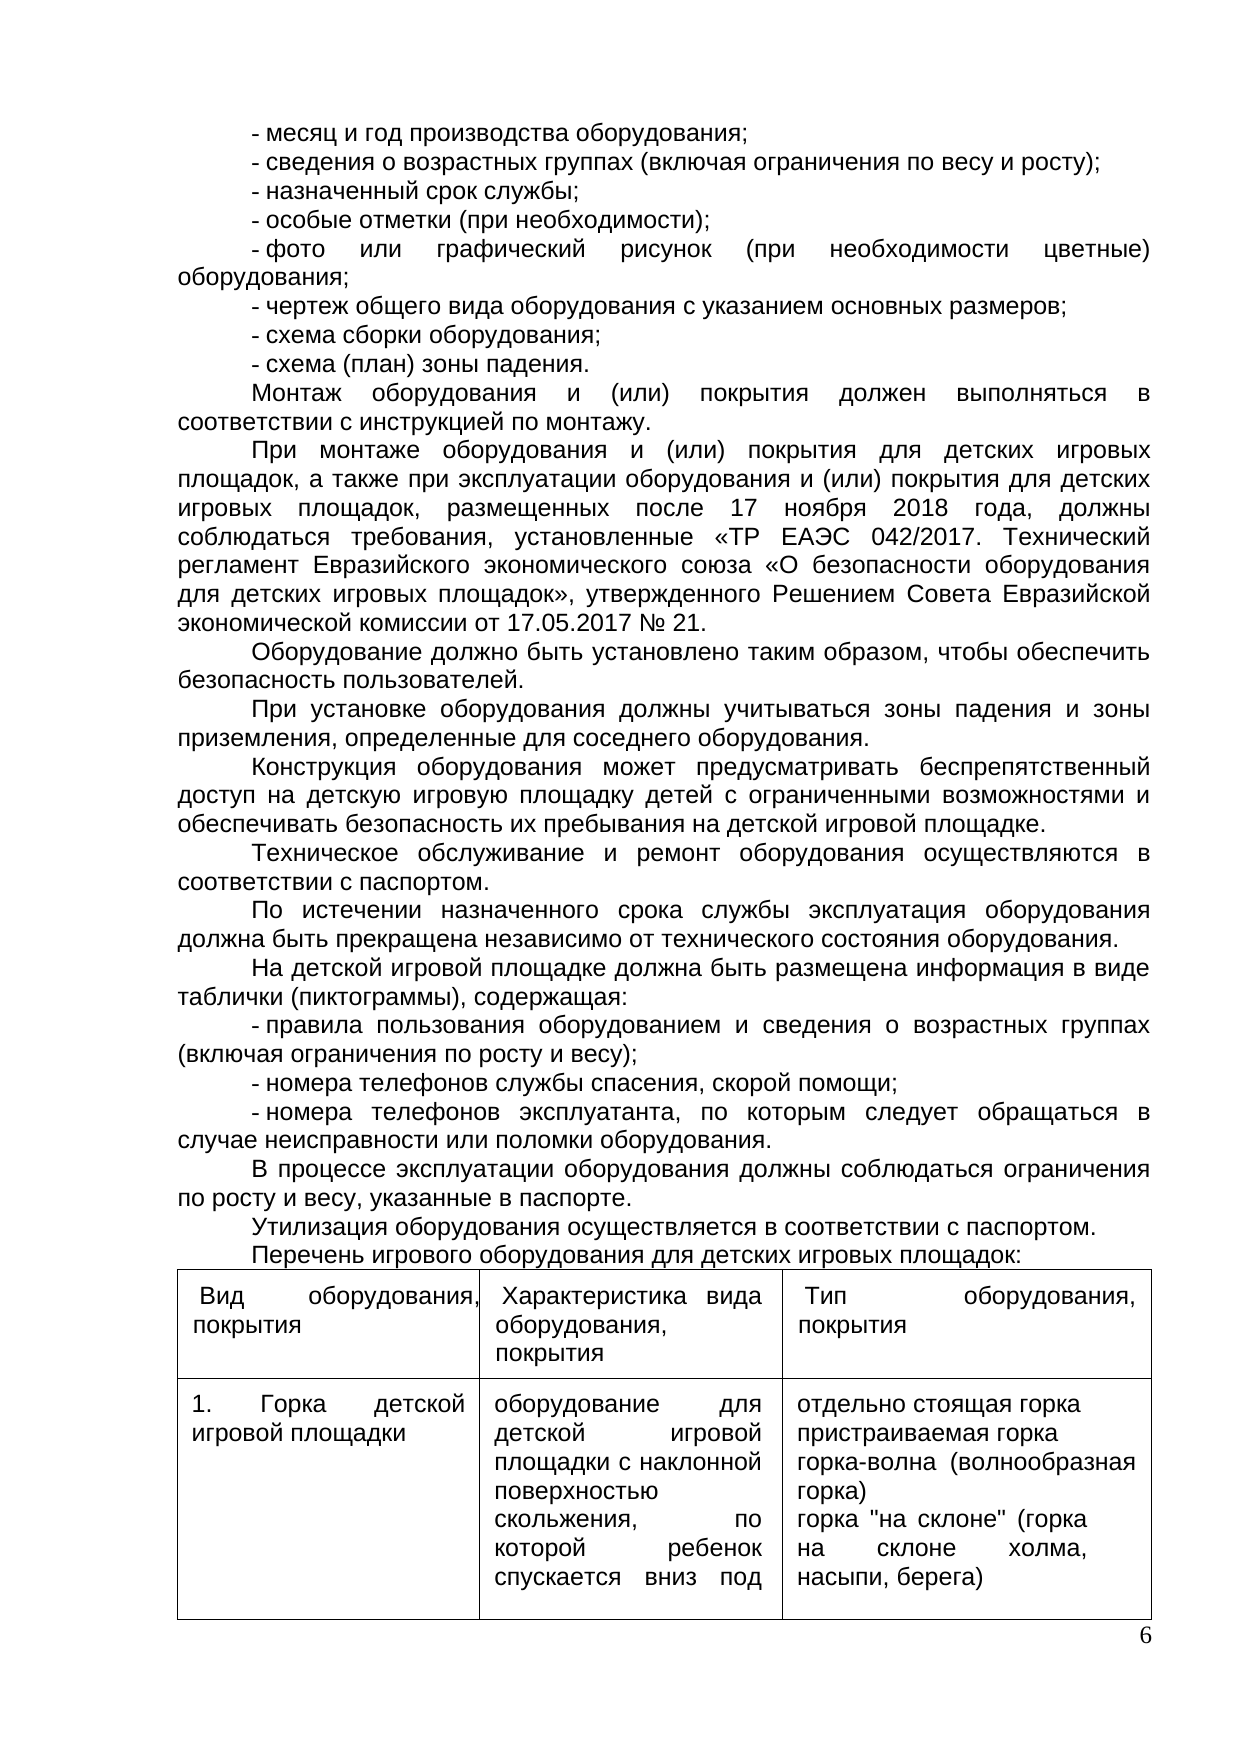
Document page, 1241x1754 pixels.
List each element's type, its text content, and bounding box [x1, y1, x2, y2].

text При установке оборудования должны учитываться зоны падения и зоны приземления, определенные для соседнего оборудования. [177, 694, 1151, 751]
text Утилизация оборудования осуществляется в соответствии с паспортом. [177, 1212, 1151, 1241]
list назначенный срок службы; [177, 176, 1151, 205]
table_header Вид оборудования, покрытия [178, 1270, 479, 1378]
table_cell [480, 1379, 782, 1619]
text По истечении назначенного срока службы эксплуатация оборудования должна быть прекращена независимо от технического состояния оборудования. [177, 895, 1151, 953]
text Техническое обслуживание и ремонт оборудования осуществляются в соответствии с паспортом. [177, 838, 1151, 895]
list правила пользования оборудованием и сведения о возрастных группах (включая ограничения по росту и весу); [177, 1010, 1151, 1068]
list фото или графический рисунок (при необходимости цветные) оборудования; [177, 233, 1151, 291]
table_header Тип оборудования, покрытия [783, 1270, 1151, 1378]
list месяц и год производства оборудования; [177, 118, 1151, 147]
list схема (план) зоны падения. [177, 349, 1151, 378]
list номера телефонов эксплуатанта, по которым следует обращаться в случае неисправности или поломки оборудования. [177, 1097, 1151, 1154]
list сведения о возрастных группах (включая ограничения по весу и росту); [177, 147, 1151, 176]
text На детской игровой площадке должна быть размещена информация в виде таблички (пиктограммы), содержащая: [177, 953, 1151, 1010]
text Монтаж оборудования и (или) покрытия должен выполняться в соответствии с инструкцией по монтажу. [177, 378, 1151, 435]
text Оборудование должно быть установлено таким образом, чтобы обеспечить безопасность пользователей. [177, 636, 1151, 694]
text При монтаже оборудования и (или) покрытия для детских игровых площадок, а также при эксплуатации оборудования и (или) покрытия для детских игровых площадок, размещенных после 17 ноября 2018 года, должны соблюдаться требования, установленные «ТР ЕАЭС 042/2017. Технический регламент Евразийского экономического союза «О безопасности оборудования для детских игровых площадок», утвержденного Решением Совета Евразийской экономической комиссии от 17.05.2017 № 21. [177, 435, 1151, 636]
table_header Характеристика вида оборудования, покрытия [480, 1270, 782, 1378]
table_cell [178, 1379, 479, 1619]
list чертеж общего вида оборудования с указанием основных размеров; [177, 291, 1151, 320]
text В процессе эксплуатации оборудования должны соблюдаться ограничения по росту и весу, указанные в паспорте. [177, 1154, 1151, 1212]
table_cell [783, 1379, 1151, 1619]
text Перечень игрового оборудования для детских игровых площадок: [177, 1241, 1151, 1269]
text Конструкция оборудования может предусматривать беспрепятственный доступ на детскую игровую площадку детей с ограниченными возможностями и обеспечивать безопасность их пребывания на детской игровой площадке. [177, 751, 1151, 838]
list особые отметки (при необходимости); [177, 205, 1151, 233]
list номера телефонов службы спасения, скорой помощи; [177, 1068, 1151, 1097]
list схема сборки оборудования; [177, 320, 1151, 349]
